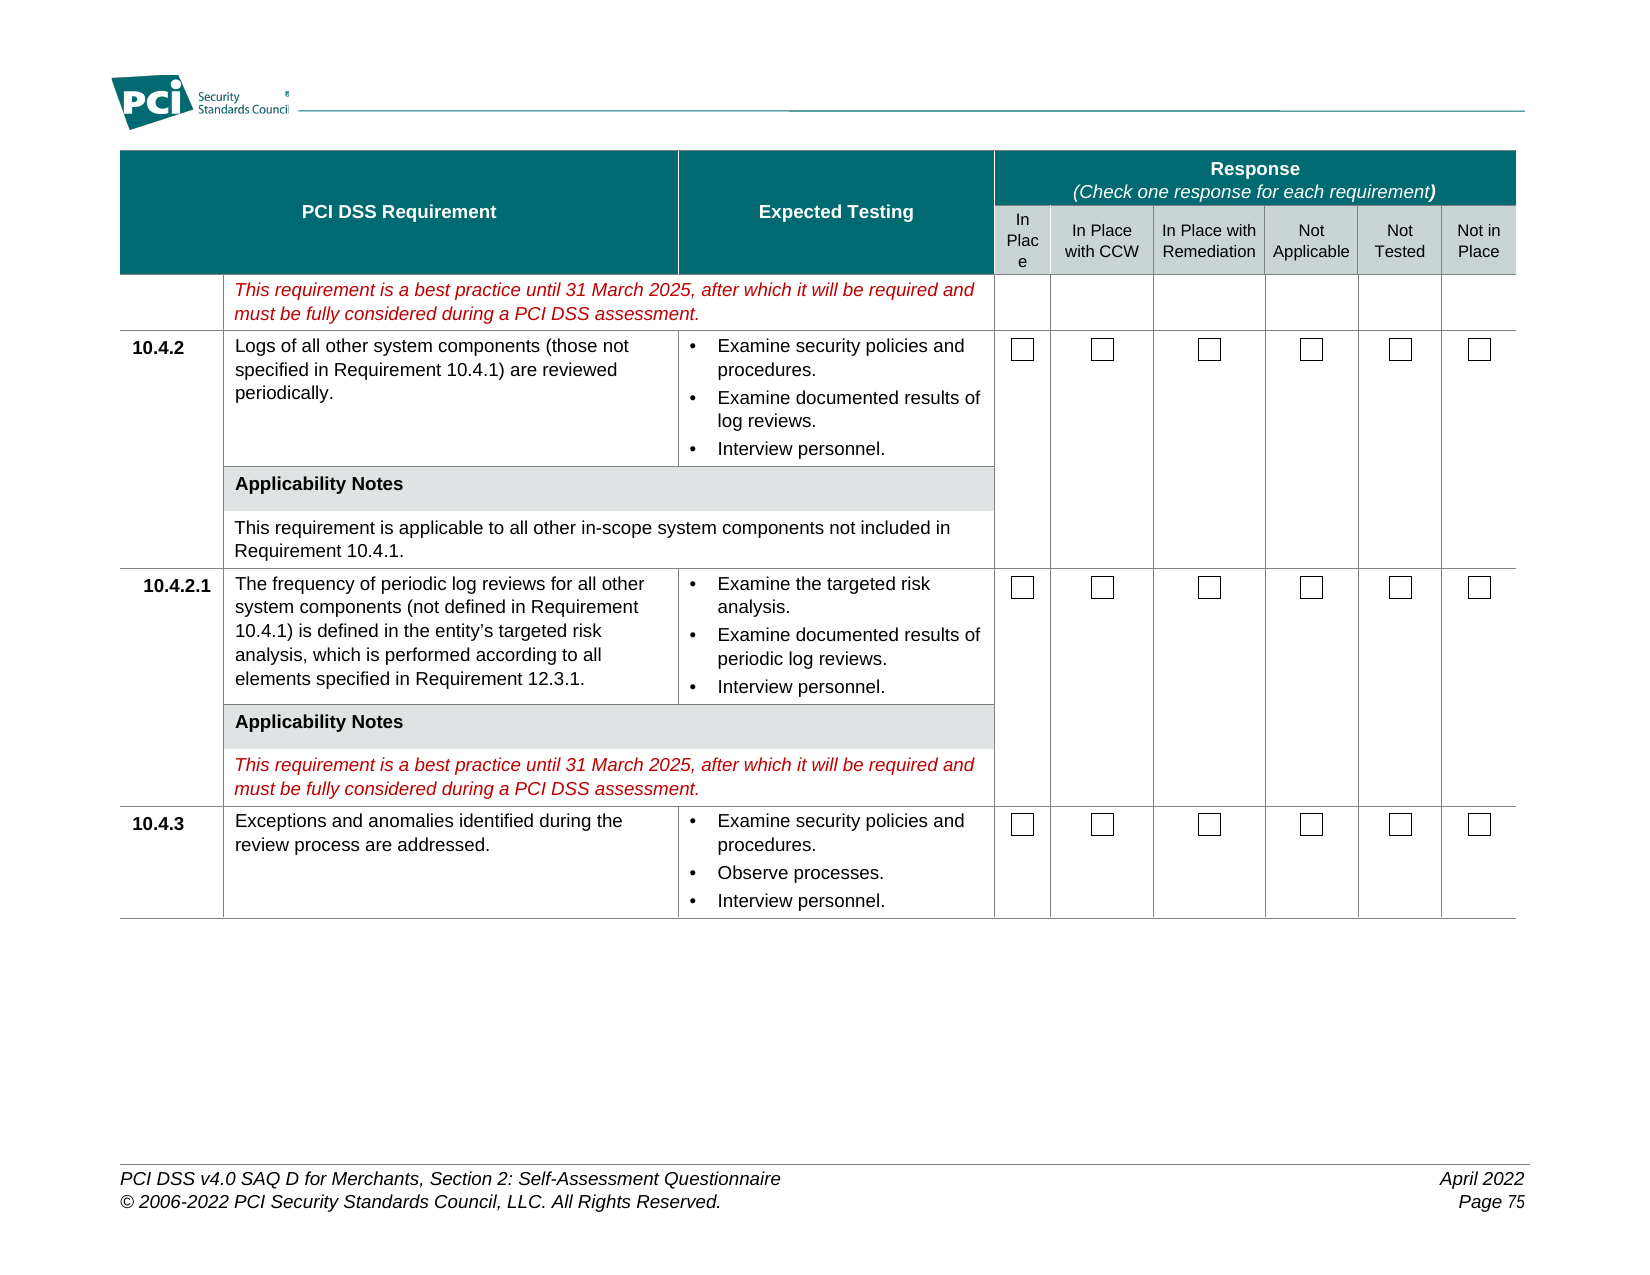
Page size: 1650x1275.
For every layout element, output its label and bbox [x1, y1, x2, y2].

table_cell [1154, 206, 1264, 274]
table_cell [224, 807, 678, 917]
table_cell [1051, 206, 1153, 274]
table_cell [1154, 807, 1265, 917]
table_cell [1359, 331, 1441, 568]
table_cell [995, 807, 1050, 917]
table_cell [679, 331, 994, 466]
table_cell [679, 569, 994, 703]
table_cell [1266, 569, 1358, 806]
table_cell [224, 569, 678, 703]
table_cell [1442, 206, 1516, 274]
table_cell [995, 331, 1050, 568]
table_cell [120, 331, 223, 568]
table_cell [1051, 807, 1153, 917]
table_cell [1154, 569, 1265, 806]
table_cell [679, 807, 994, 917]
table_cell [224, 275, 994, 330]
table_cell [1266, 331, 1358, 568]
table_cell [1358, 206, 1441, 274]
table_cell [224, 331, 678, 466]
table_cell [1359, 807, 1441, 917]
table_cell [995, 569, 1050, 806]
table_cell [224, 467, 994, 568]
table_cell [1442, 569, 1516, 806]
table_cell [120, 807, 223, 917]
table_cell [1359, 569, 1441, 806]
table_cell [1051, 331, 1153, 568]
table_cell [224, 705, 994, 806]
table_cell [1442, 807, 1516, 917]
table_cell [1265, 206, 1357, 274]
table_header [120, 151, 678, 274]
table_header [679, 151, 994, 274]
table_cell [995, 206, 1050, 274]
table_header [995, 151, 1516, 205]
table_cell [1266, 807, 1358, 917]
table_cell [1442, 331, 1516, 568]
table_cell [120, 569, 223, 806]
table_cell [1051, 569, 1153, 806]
picture [111, 75, 289, 130]
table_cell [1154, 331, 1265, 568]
